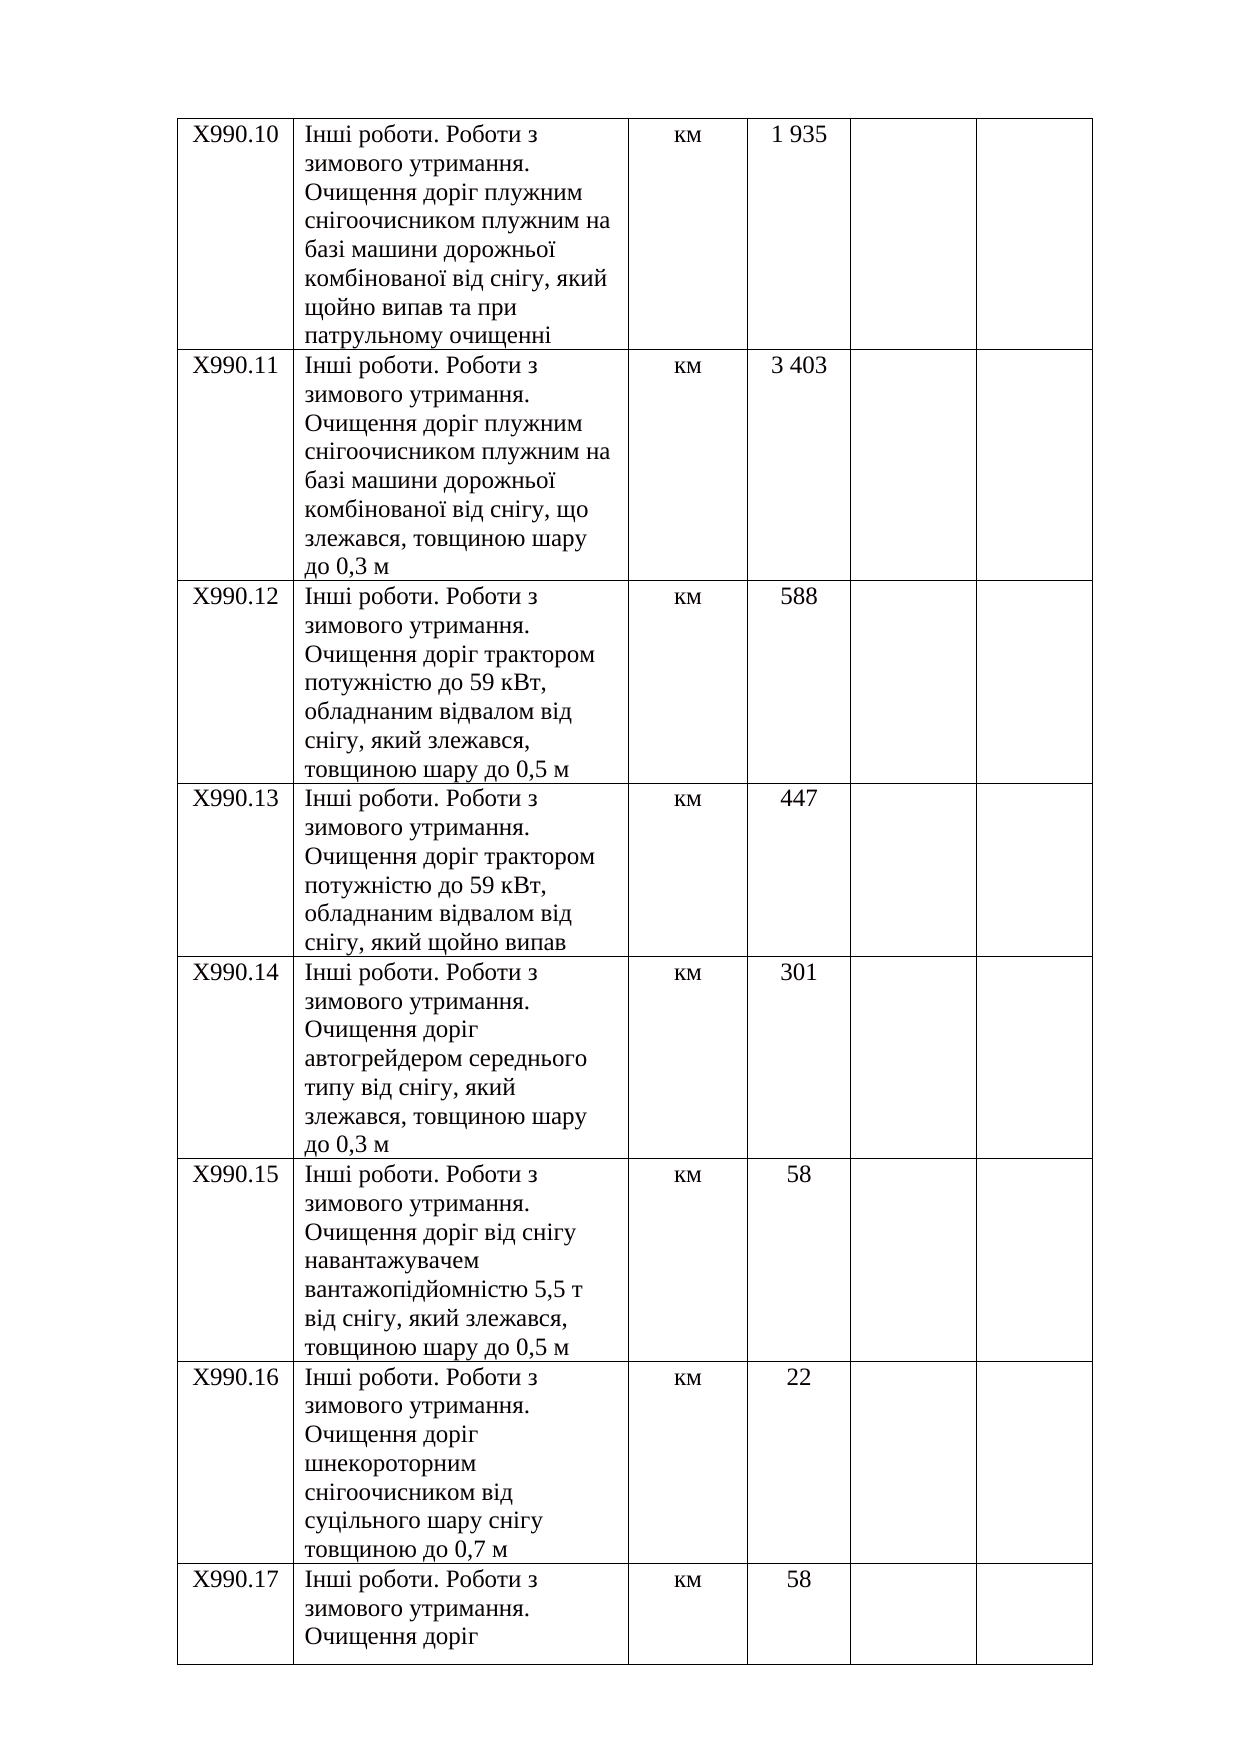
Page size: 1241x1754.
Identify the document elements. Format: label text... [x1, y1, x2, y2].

table_cell км [629, 957, 747, 1158]
table_cell км [629, 350, 747, 580]
table_cell км [629, 1362, 747, 1563]
table_cell Інші роботи. Роботи з зимового утримання. Очищення доріг трактором потужністю до 59 кВт, обладнаним відвалом від снігу, який щойно випав [294, 784, 628, 956]
table_cell [851, 1564, 976, 1664]
table_cell [977, 581, 1092, 782]
table_cell Інші роботи. Роботи з зимового утримання. Очищення доріг плужним снігоочисником плужним на базі машини дорожньої комбінованої від снігу, що злежався, товщиною шару до 0,3 м [294, 350, 628, 580]
table_cell [977, 957, 1092, 1158]
table_cell Інші роботи. Роботи з зимового утримання. Очищення доріг трактором потужністю до 59 кВт, обладнаним відвалом від снігу, який злежався, товщиною шару до 0,5 м [294, 581, 628, 782]
table_cell [977, 784, 1092, 956]
table_cell 58 [748, 1159, 850, 1361]
table_cell Інші роботи. Роботи з зимового утримання. Очищення доріг автогрейдером середнього типу від снігу, який злежався, товщиною шару до 0,3 м [294, 957, 628, 1158]
table_cell X990.14 [178, 957, 293, 1158]
table_cell 588 [748, 581, 850, 782]
table_cell X990.10 [178, 119, 293, 349]
table_cell X990.13 [178, 784, 293, 956]
table_cell 22 [748, 1362, 850, 1563]
table_cell Інші роботи. Роботи з зимового утримання. Очищення доріг плужним снігоочисником плужним на базі машини дорожньої комбінованої від снігу, який щойно випав та при патрульному очищенні [294, 119, 628, 349]
table_cell [851, 350, 976, 580]
table_cell [851, 581, 976, 782]
table_cell [851, 957, 976, 1158]
table_cell [977, 1159, 1092, 1361]
table_cell км [629, 784, 747, 956]
table_cell [851, 784, 976, 956]
table_cell [851, 119, 976, 349]
table_cell Інші роботи. Роботи з зимового утримання. Очищення доріг від снігу навантажувачем вантажопідйомністю 5,5 т від снігу, який злежався, товщиною шару до 0,5 м [294, 1159, 628, 1361]
table_cell км [629, 1564, 747, 1664]
table_cell [977, 119, 1092, 349]
table_cell X990.11 [178, 350, 293, 580]
table_cell км [629, 581, 747, 782]
table_cell 1 935 [748, 119, 850, 349]
table_cell X990.12 [178, 581, 293, 782]
table_cell Інші роботи. Роботи з зимового утримання. Очищення доріг шнекороторним снігоочисником від суцільного шару снігу товщиною до 0,7 м [294, 1362, 628, 1563]
table_cell [977, 350, 1092, 580]
table_cell [851, 1159, 976, 1361]
table_cell X990.15 [178, 1159, 293, 1361]
table_cell X990.16 [178, 1362, 293, 1563]
table_cell км [629, 1159, 747, 1361]
table_cell 3 403 [748, 350, 850, 580]
table_cell [851, 1362, 976, 1563]
table_cell 301 [748, 957, 850, 1158]
table_cell X990.17 [178, 1564, 293, 1664]
table_cell 447 [748, 784, 850, 956]
table_cell 58 [748, 1564, 850, 1664]
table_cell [294, 1564, 628, 1664]
table_cell км [629, 119, 747, 349]
table_cell [977, 1362, 1092, 1563]
table_cell [977, 1564, 1092, 1664]
